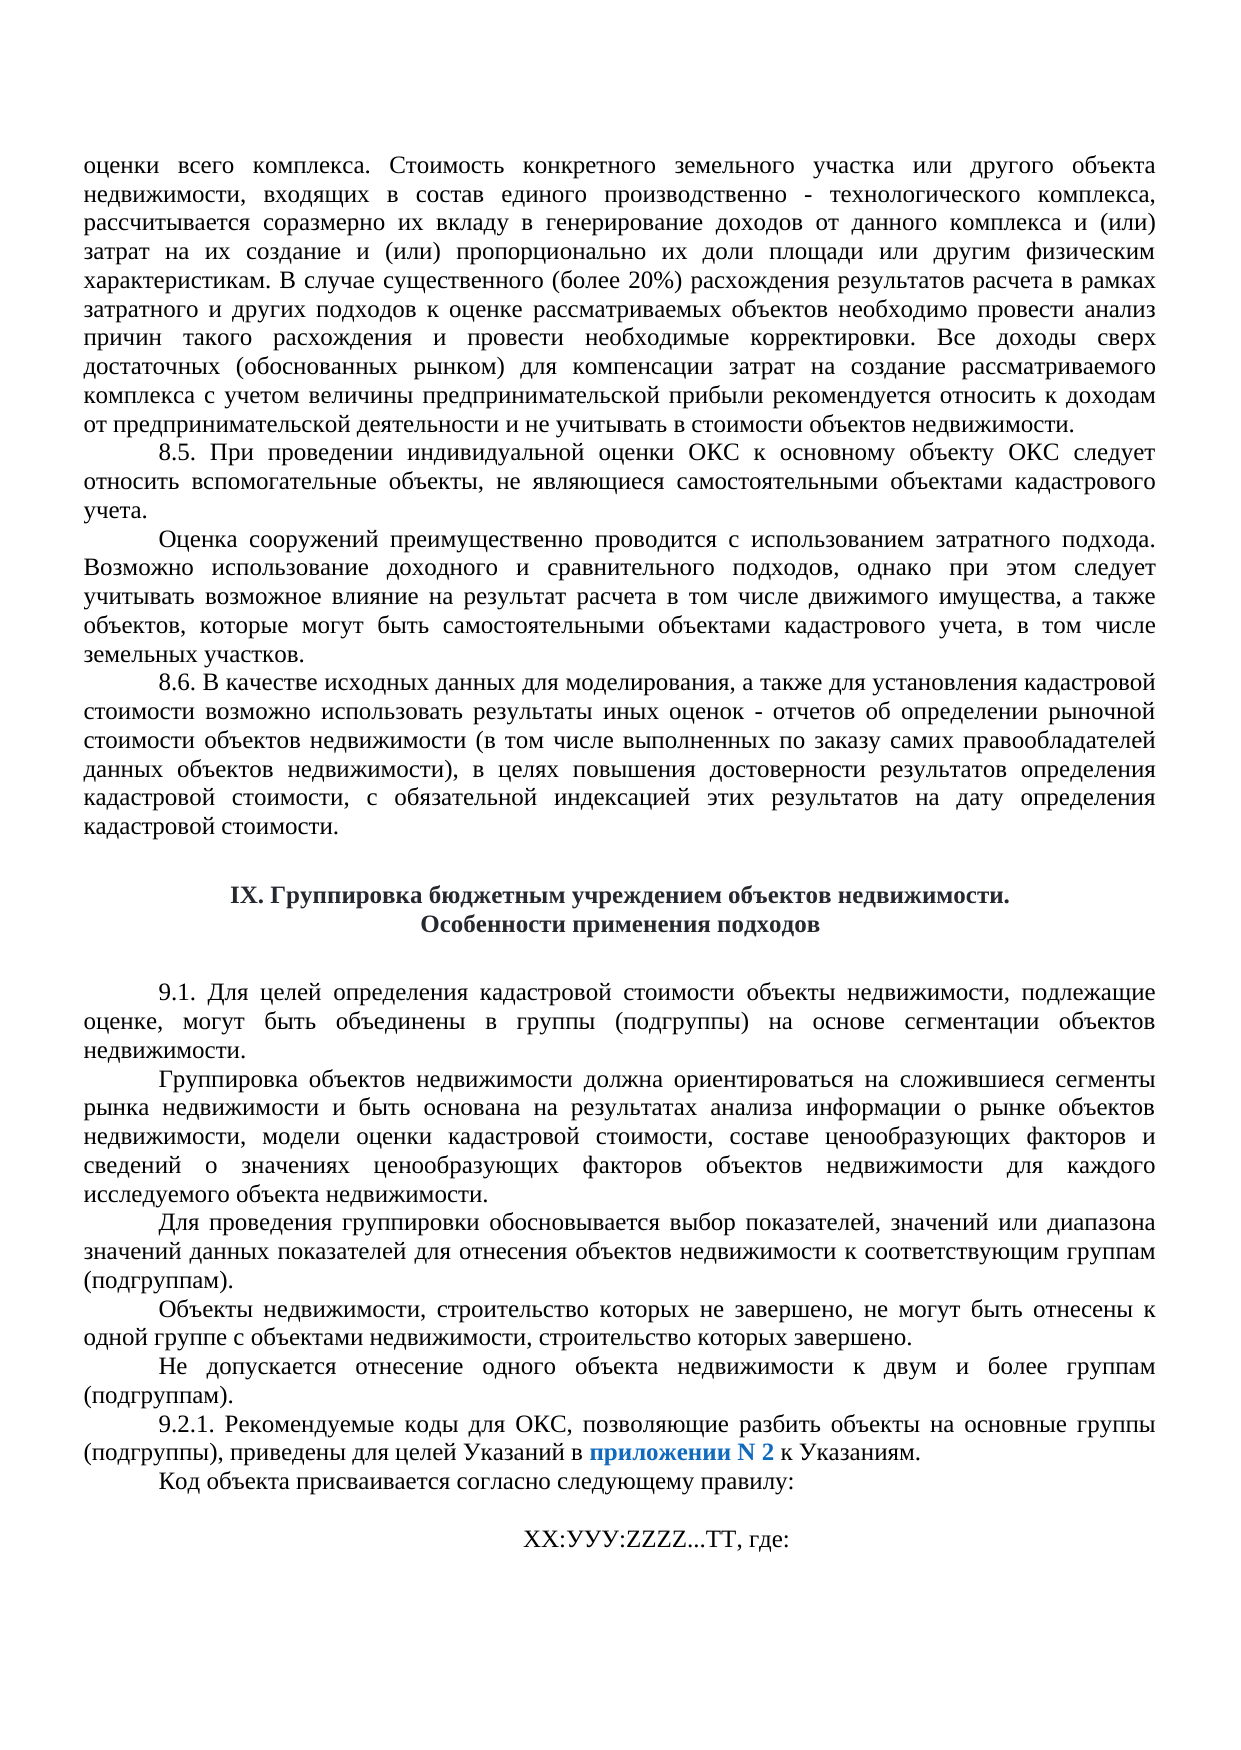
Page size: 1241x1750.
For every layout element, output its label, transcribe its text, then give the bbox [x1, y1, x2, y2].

text 8.5. При проведении индивидуальной оценки ОКС к основному объекту ОКС следует относить вспомогательные объекты, не являющиеся самостоятельными объектами кадастрового учета. [83, 437, 1157, 524]
text Объекты недвижимости, строительство которых не завершено, не могут быть отнесены к одной группе с объектами недвижимости, строительство которых завершено. [83, 1294, 1157, 1351]
text Оценка сооружений преимущественно проводится с использованием затратного подхода. Возможно использование доходного и сравнительного подходов, однако при этом следует учитывать возможное влияние на результат расчета в том числе движимого имущества, а также объектов, которые могут быть самостоятельными объектами кадастрового учета, в том числе земельных участков. [83, 524, 1157, 667]
text 9.1. Для целей определения кадастровой стоимости объекты недвижимости, подлежащие оценке, могут быть объединены в группы (подгруппы) на основе сегментации объектов недвижимости. [83, 977, 1157, 1064]
text Код объекта присваивается согласно следующему правилу: [83, 1466, 1157, 1495]
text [83, 150, 1157, 437]
text XX:УУУ:ZZZZ...TT, где: [83, 1524, 1157, 1552]
text 8.6. В качестве исходных данных для моделирования, а также для установления кадастровой стоимости возможно использовать результаты иных оценок - отчетов об определении рыночной стоимости объектов недвижимости (в том числе выполненных по заказу самих правообладателей данных объектов недвижимости), в целях повышения достоверности результатов определения кадастровой стоимости, с обязательной индексацией этих результатов на дату определения кадастровой стоимости. [83, 667, 1157, 840]
text Группировка объектов недвижимости должна ориентироваться на сложившиеся сегменты рынка недвижимости и быть основана на результатах анализа информации о рынке объектов недвижимости, модели оценки кадастровой стоимости, составе ценообразующих факторов и сведений о значениях ценообразующих факторов объектов недвижимости для каждого исследуемого объекта недвижимости. [83, 1064, 1157, 1207]
text 9.2.1. Рекомендуемые коды для ОКС, позволяющие разбить объекты на основные группы (подгруппы), приведены для целей Указаний в приложении N 2 к Указаниям. [83, 1409, 1157, 1466]
subtitle IX. Группировка бюджетным учреждением объектов недвижимости. Особенности применения подходов [83, 880, 1157, 937]
text Не допускается отнесение одного объекта недвижимости к двум и более группам (подгруппам). [83, 1351, 1157, 1409]
text Для проведения группировки обосновывается выбор показателей, значений или диапазона значений данных показателей для отнесения объектов недвижимости к соответствующим группам (подгруппам). [83, 1207, 1157, 1294]
